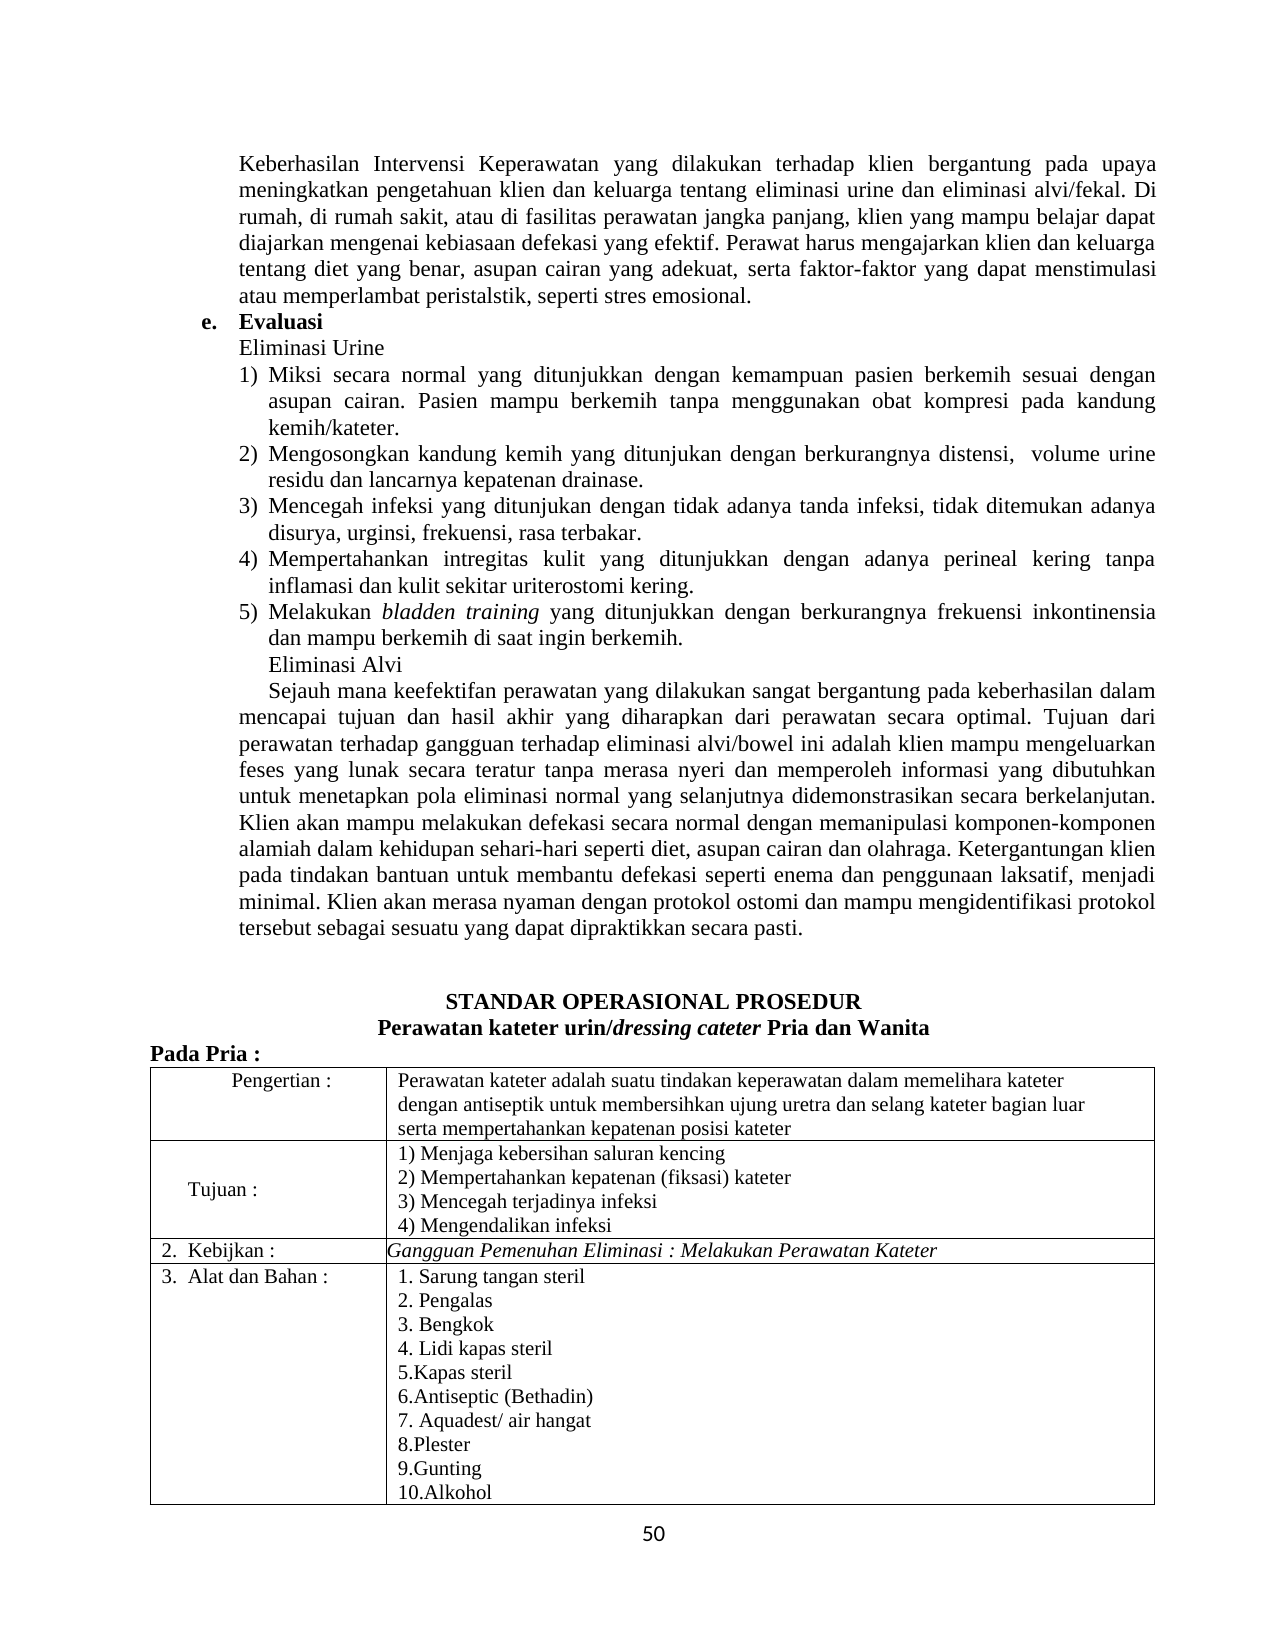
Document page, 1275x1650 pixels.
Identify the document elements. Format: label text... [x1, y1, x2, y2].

list Mempertahankan intregitas kulit yang ditunjukkan dengan adanya perineal kering tanpa inflamasi dan kulit sekitar uriterostomi kering. [239, 545, 1157, 598]
text STANDAR OPERASIONAL PROSEDUR [150, 988, 1157, 1014]
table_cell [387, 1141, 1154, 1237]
list Eliminasi Urine [239, 334, 1157, 361]
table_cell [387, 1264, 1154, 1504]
list Keberhasilan Intervensi Keperawatan yang dilakukan terhadap klien bergantung pada upaya meningkatkan pengetahuan klien dan keluarga tentang eliminasi urine dan eliminasi alvi/fekal. Di rumah, di rumah sakit, atau di fasilitas perawatan jangka panjang, klien yang mampu belajar dapat diajarkan mengenai kebiasaan defekasi yang efektif. Perawat harus mengajarkan klien dan keluarga tentang diet yang benar, asupan cairan yang adekuat, serta faktor-faktor yang dapat menstimulasi atau memperlambat peristalstik, seperti stres emosional. [239, 150, 1157, 308]
list Eliminasi Alvi [268, 651, 1157, 677]
text Pada Pria : [150, 1041, 1157, 1067]
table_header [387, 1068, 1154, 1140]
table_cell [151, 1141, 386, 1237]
list Sejauh mana keefektifan perawatan yang dilakukan sangat bergantung pada keberhasilan dalam mencapai tujuan dan hasil akhir yang diharapkan dari perawatan secara optimal. Tujuan dari perawatan terhadap gangguan terhadap eliminasi alvi/bowel ini adalah klien mampu mengeluarkan feses yang lunak secara teratur tanpa merasa nyeri dan memperoleh informasi yang dibutuhkan untuk menetapkan pola eliminasi normal yang selanjutnya didemonstrasikan secara berkelanjutan. Klien akan mampu melakukan defekasi secara normal dengan memanipulasi komponen-komponen alamiah dalam kehidupan sehari-hari seperti diet, asupan cairan dan olahraga. Ketergantungan klien pada tindakan bantuan untuk membantu defekasi seperti enema dan penggunaan laksatif, menjadi minimal. Klien akan merasa nyaman dengan protokol ostomi dan mampu mengidentifikasi protokol tersebut sebagai sesuatu yang dapat dipraktikkan secara pasti. [239, 677, 1157, 941]
list Evaluasi [201, 308, 1157, 334]
list Mencegah infeksi yang ditunjukan dengan tidak adanya tanda infeksi, tidak ditemukan adanya disurya, urginsi, frekuensi, rasa terbakar. [239, 493, 1157, 545]
text Perawatan kateter urin/dressing cateter Pria dan Wanita [150, 1014, 1157, 1041]
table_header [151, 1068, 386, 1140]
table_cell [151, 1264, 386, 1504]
list Mengosongkan kandung kemih yang ditunjukan dengan berkurangnya distensi, volume urine residu dan lancarnya kepatenan drainase. [239, 440, 1157, 493]
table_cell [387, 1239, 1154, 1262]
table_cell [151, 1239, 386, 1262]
list Melakukan bladden training yang ditunjukkan dengan berkurangnya frekuensi inkontinensia dan mampu berkemih di saat ingin berkemih. [239, 598, 1157, 651]
list Miksi secara normal yang ditunjukkan dengan kemampuan pasien berkemih sesuai dengan asupan cairan. Pasien mampu berkemih tanpa menggunakan obat kompresi pada kandung kemih/kateter. [239, 361, 1157, 440]
